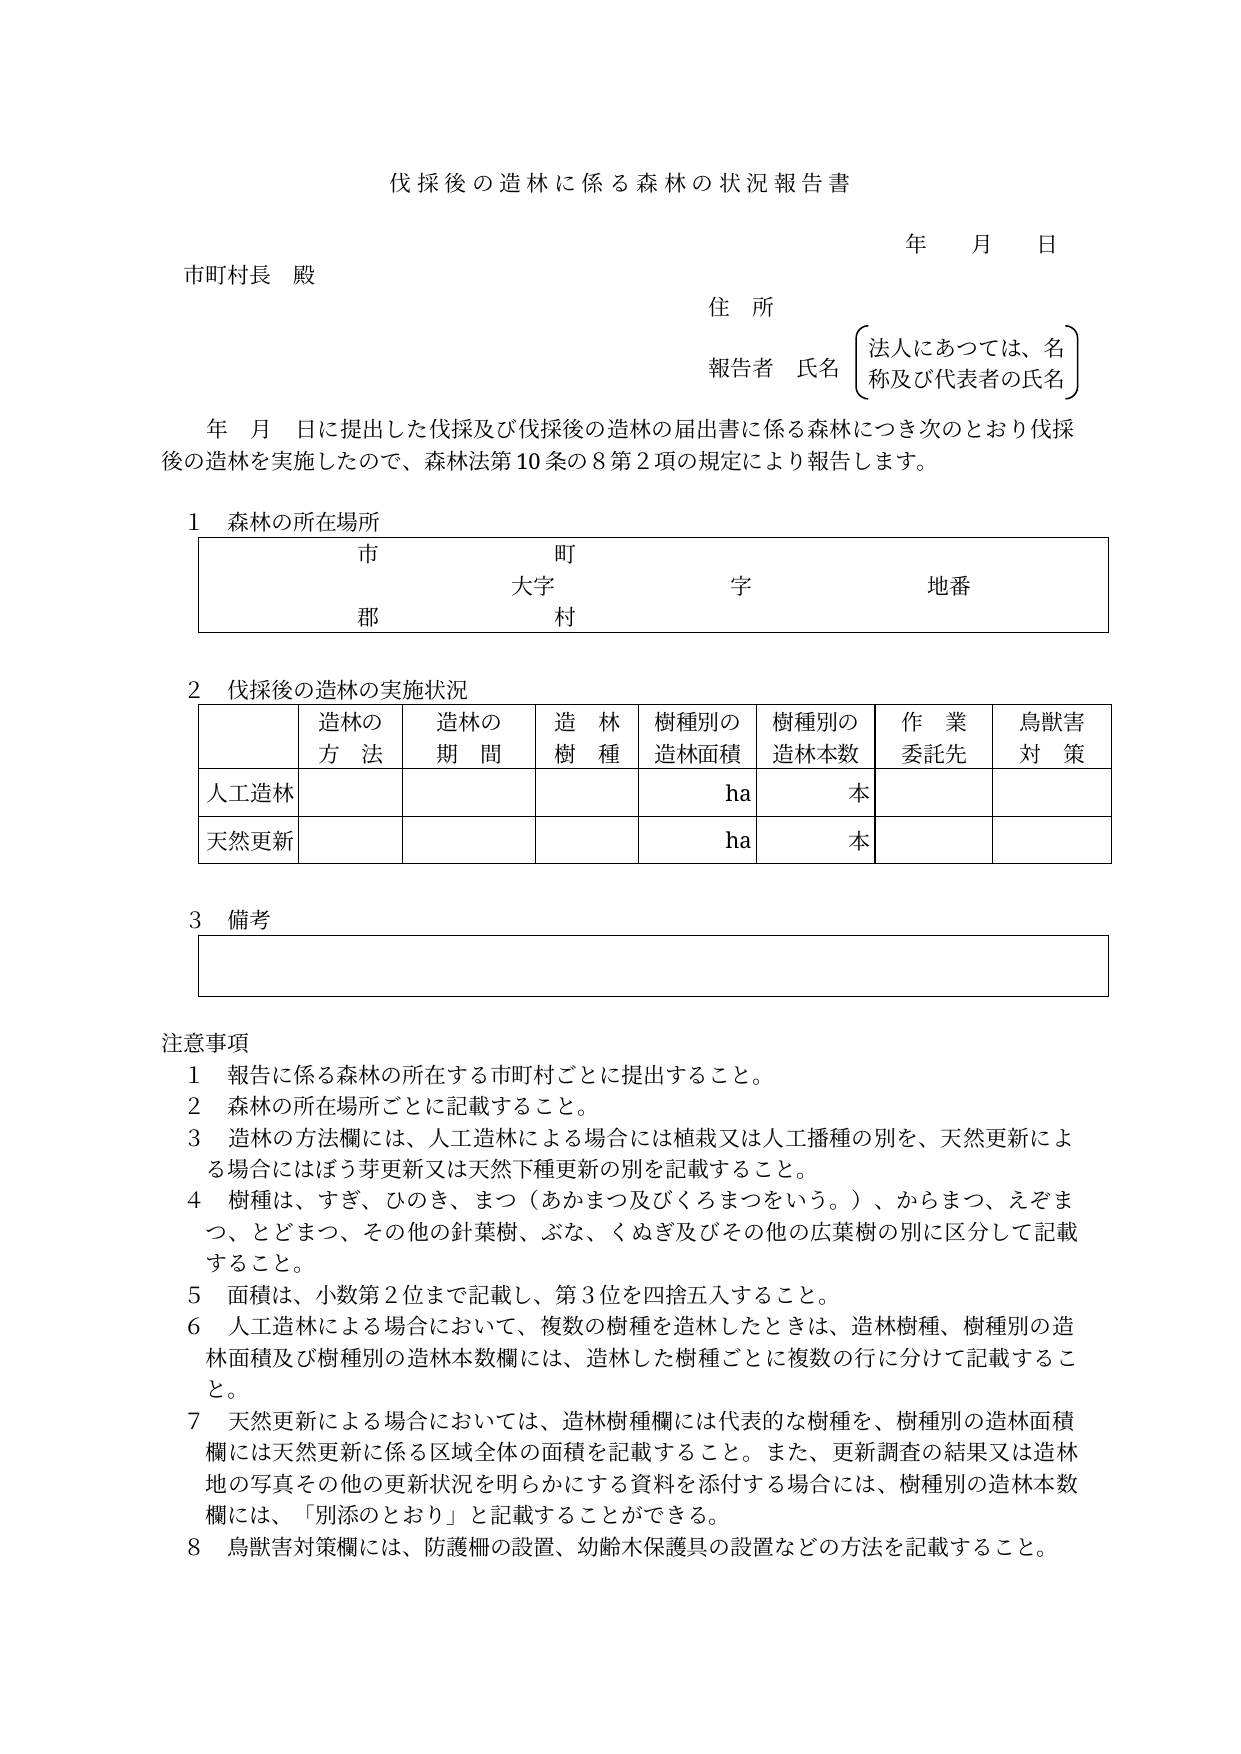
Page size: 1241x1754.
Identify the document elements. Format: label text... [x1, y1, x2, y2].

table_cell [403, 769, 535, 816]
text １ 報告に係る森林の所在する市町村ごとに提出すること。 [183, 1058, 1079, 1089]
table_cell 本 [757, 769, 874, 816]
table_header 市 町 大字 字 地番 郡 村 [199, 538, 1108, 632]
text 市町村長 殿 [162, 258, 1079, 290]
table_header 作 業 委託先 [876, 705, 992, 768]
table_cell [876, 817, 992, 863]
text ２ 伐採後の造林の実施状況 [162, 673, 1079, 704]
table_cell [299, 817, 402, 863]
table_cell [993, 769, 1111, 816]
table_cell 人工造林 [199, 769, 298, 816]
text ３ 造林の方法欄には、人工造林による場合には植栽又は人工播種の別を、天然更新による場合にはぼう芽更新又は天然下種更新の別を記載すること。 [183, 1121, 1079, 1184]
table_cell 天然更新 [199, 817, 298, 863]
text 年 月 日 [162, 227, 1079, 258]
table_header 造 林 樹 種 [536, 705, 638, 768]
text ５ 面積は、小数第２位まで記載し、第３位を四捨五入すること。 [183, 1278, 1079, 1309]
text 伐 採 後 の 造 林 に 係 る 森 林 の 状 況 報 告 書 [162, 166, 1079, 197]
table_header 造林の 期 間 [403, 705, 535, 768]
text ３ 備考 [162, 903, 1079, 935]
text ８ 鳥獣害対策欄には、防護柵の設置、幼齢木保護具の設置などの方法を記載すること。 [183, 1530, 1079, 1561]
text ２ 森林の所在場所ごとに記載すること。 [183, 1089, 1079, 1121]
text 注意事項 [162, 1026, 1079, 1058]
table_header [199, 936, 1108, 996]
table_header 樹種別の 造林本数 [757, 705, 874, 768]
table_cell [993, 817, 1111, 863]
table_cell ha [639, 817, 756, 863]
table_cell [536, 817, 638, 863]
table_header [199, 705, 298, 768]
table_cell [536, 769, 638, 816]
table_header 樹種別の 造林面積 [639, 705, 756, 768]
text 報告者 氏名 [162, 351, 855, 383]
text ７ 天然更新による場合においては、造林樹種欄には代表的な樹種を、樹種別の造林面積欄には天然更新に係る区域全体の面積を記載すること。また、更新調査の結果又は造林地の写真その他の更新状況を明らかにする資料を添付する場合には、樹種別の造林本数欄には、「別添のとおり」と記載することができる。 [183, 1404, 1079, 1530]
text 住 所 [162, 290, 1079, 321]
text 報告者 氏名 [857, 351, 1076, 383]
table_cell [299, 769, 402, 816]
table_header 造林の 方 法 [299, 705, 402, 768]
table_cell ha [639, 769, 756, 816]
table_cell [876, 769, 992, 816]
text １ 森林の所在場所 [162, 505, 1079, 537]
text 年 月 日に提出した伐採及び伐採後の造林の届出書に係る森林につき次のとおり伐採後の造林を実施したので、森林法第10条の８第２項の規定により報告します。 [162, 412, 1079, 475]
table_header 鳥獣害 対 策 [993, 705, 1111, 768]
table_cell 本 [757, 817, 874, 863]
table_cell [403, 817, 535, 863]
text ４ 樹種は、すぎ、ひのき、まつ（あかまつ及びくろまつをいう。）、からまつ、えぞまつ、とどまつ、その他の針葉樹、ぶな、くぬぎ及びその他の広葉樹の別に区分して記載すること。 [183, 1184, 1079, 1278]
text ６ 人工造林による場合において、複数の樹種を造林したときは、造林樹種、樹種別の造林面積及び樹種別の造林本数欄には、造林した樹種ごとに複数の行に分けて記載すること。 [183, 1309, 1079, 1404]
